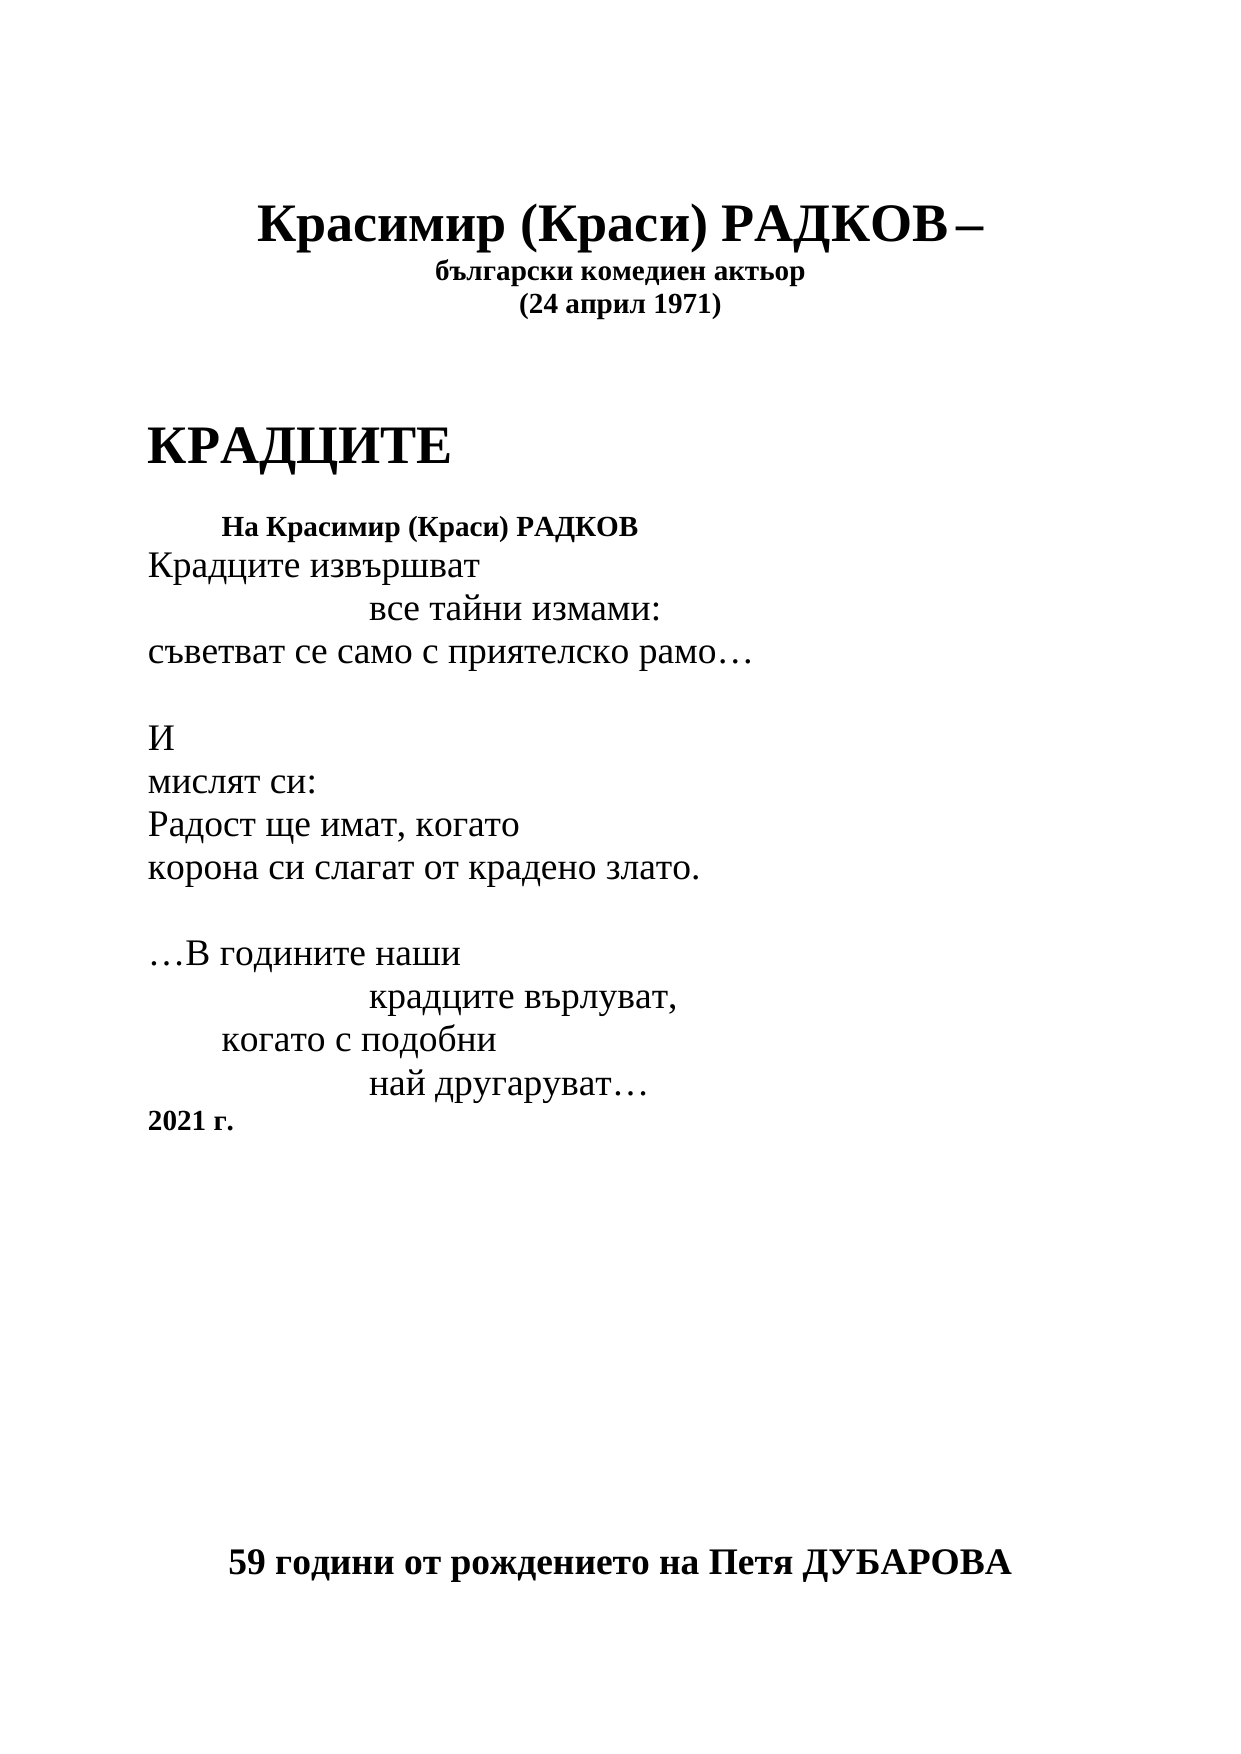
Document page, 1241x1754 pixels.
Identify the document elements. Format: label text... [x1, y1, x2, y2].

text (24 април 1971) [148, 287, 1093, 320]
text все тайни измами: [148, 586, 1093, 629]
text 2021 г. [148, 1103, 1093, 1137]
text корона си слагат от крадено злато. [148, 844, 1093, 887]
text Красимир (Краси) РАДКОВ – [148, 191, 1093, 253]
text най другаруват… [148, 1060, 1093, 1103]
text Радост ще имат, когато [148, 801, 1093, 844]
text И [148, 715, 1093, 758]
text На Красимир (Краси) РАДКОВ [148, 509, 1093, 542]
text Крадците извършват [148, 542, 1093, 586]
text …В годините наши [148, 931, 1093, 974]
text 59 години от рождението на Петя ДУБАРОВА [148, 1539, 1093, 1582]
text съветват се само с приятелско рамо… [148, 629, 1093, 672]
text крадците върлуват, [148, 974, 1093, 1017]
text български комедиен актьор [148, 253, 1093, 287]
text мислят си: [148, 758, 1093, 801]
text когато с подобни [148, 1017, 1093, 1060]
text КРАДЦИТЕ [148, 413, 1093, 475]
